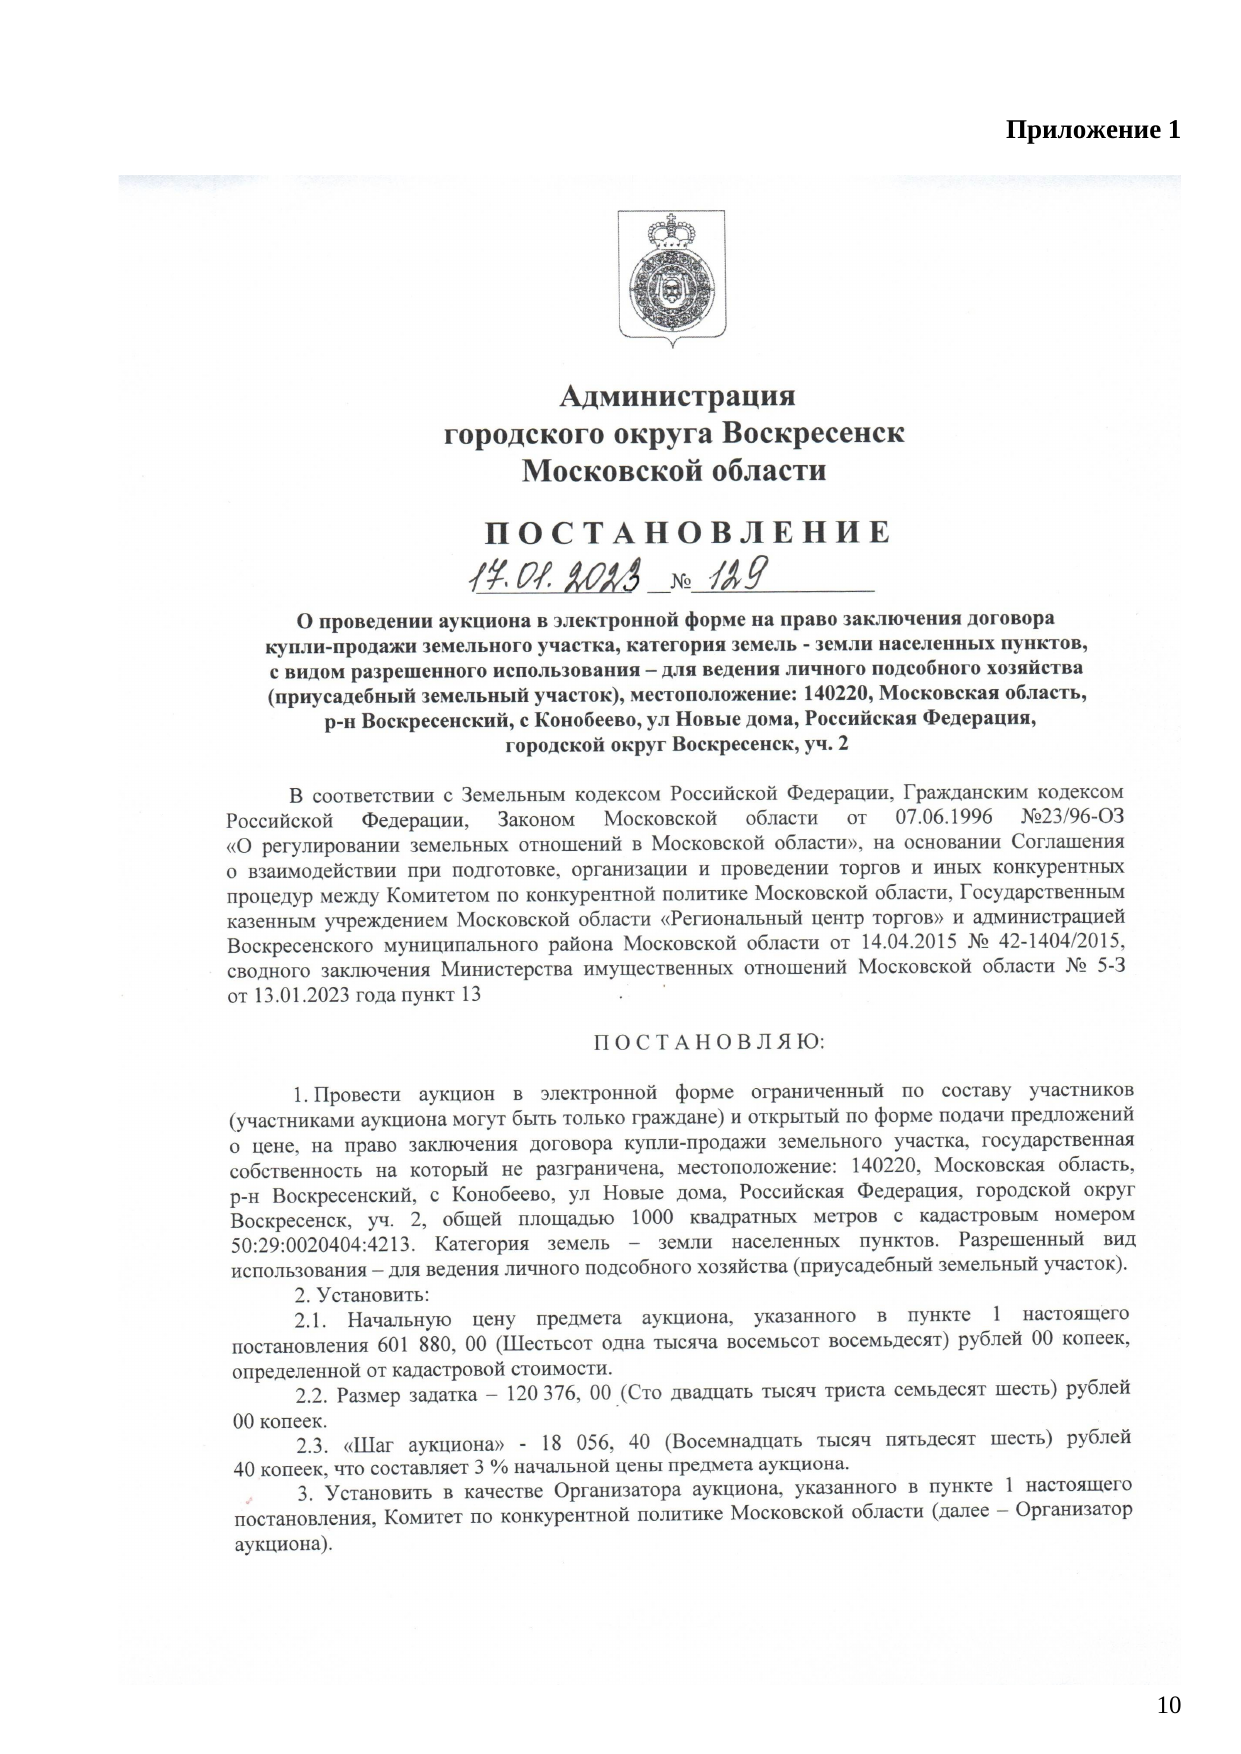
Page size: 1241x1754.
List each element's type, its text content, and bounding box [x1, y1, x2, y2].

subtitle Приложение 1 [118, 114, 1181, 145]
picture [118, 175, 1181, 1685]
